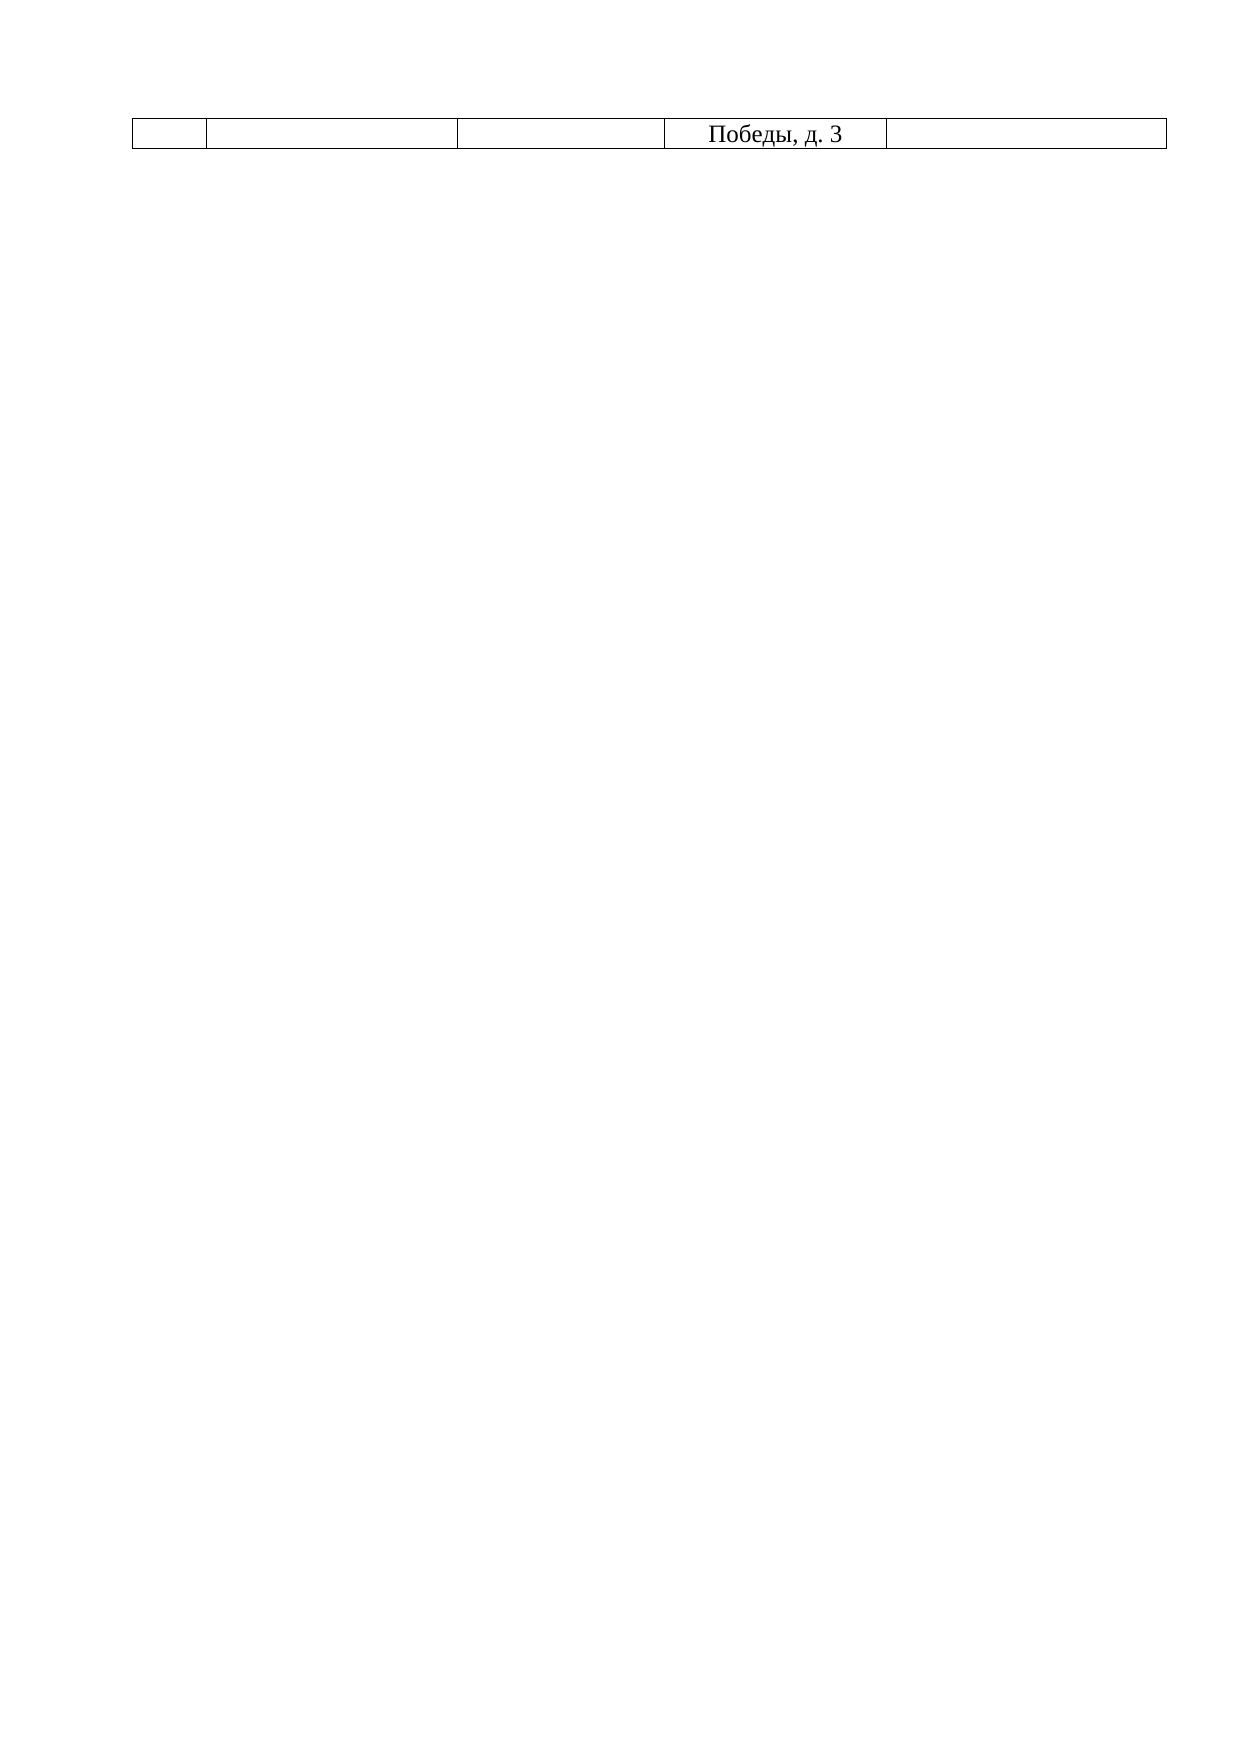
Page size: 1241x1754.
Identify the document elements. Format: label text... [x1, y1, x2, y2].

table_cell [887, 119, 1166, 148]
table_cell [458, 119, 664, 148]
table_cell 103 [133, 119, 206, 148]
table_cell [665, 119, 886, 148]
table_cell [207, 119, 457, 148]
